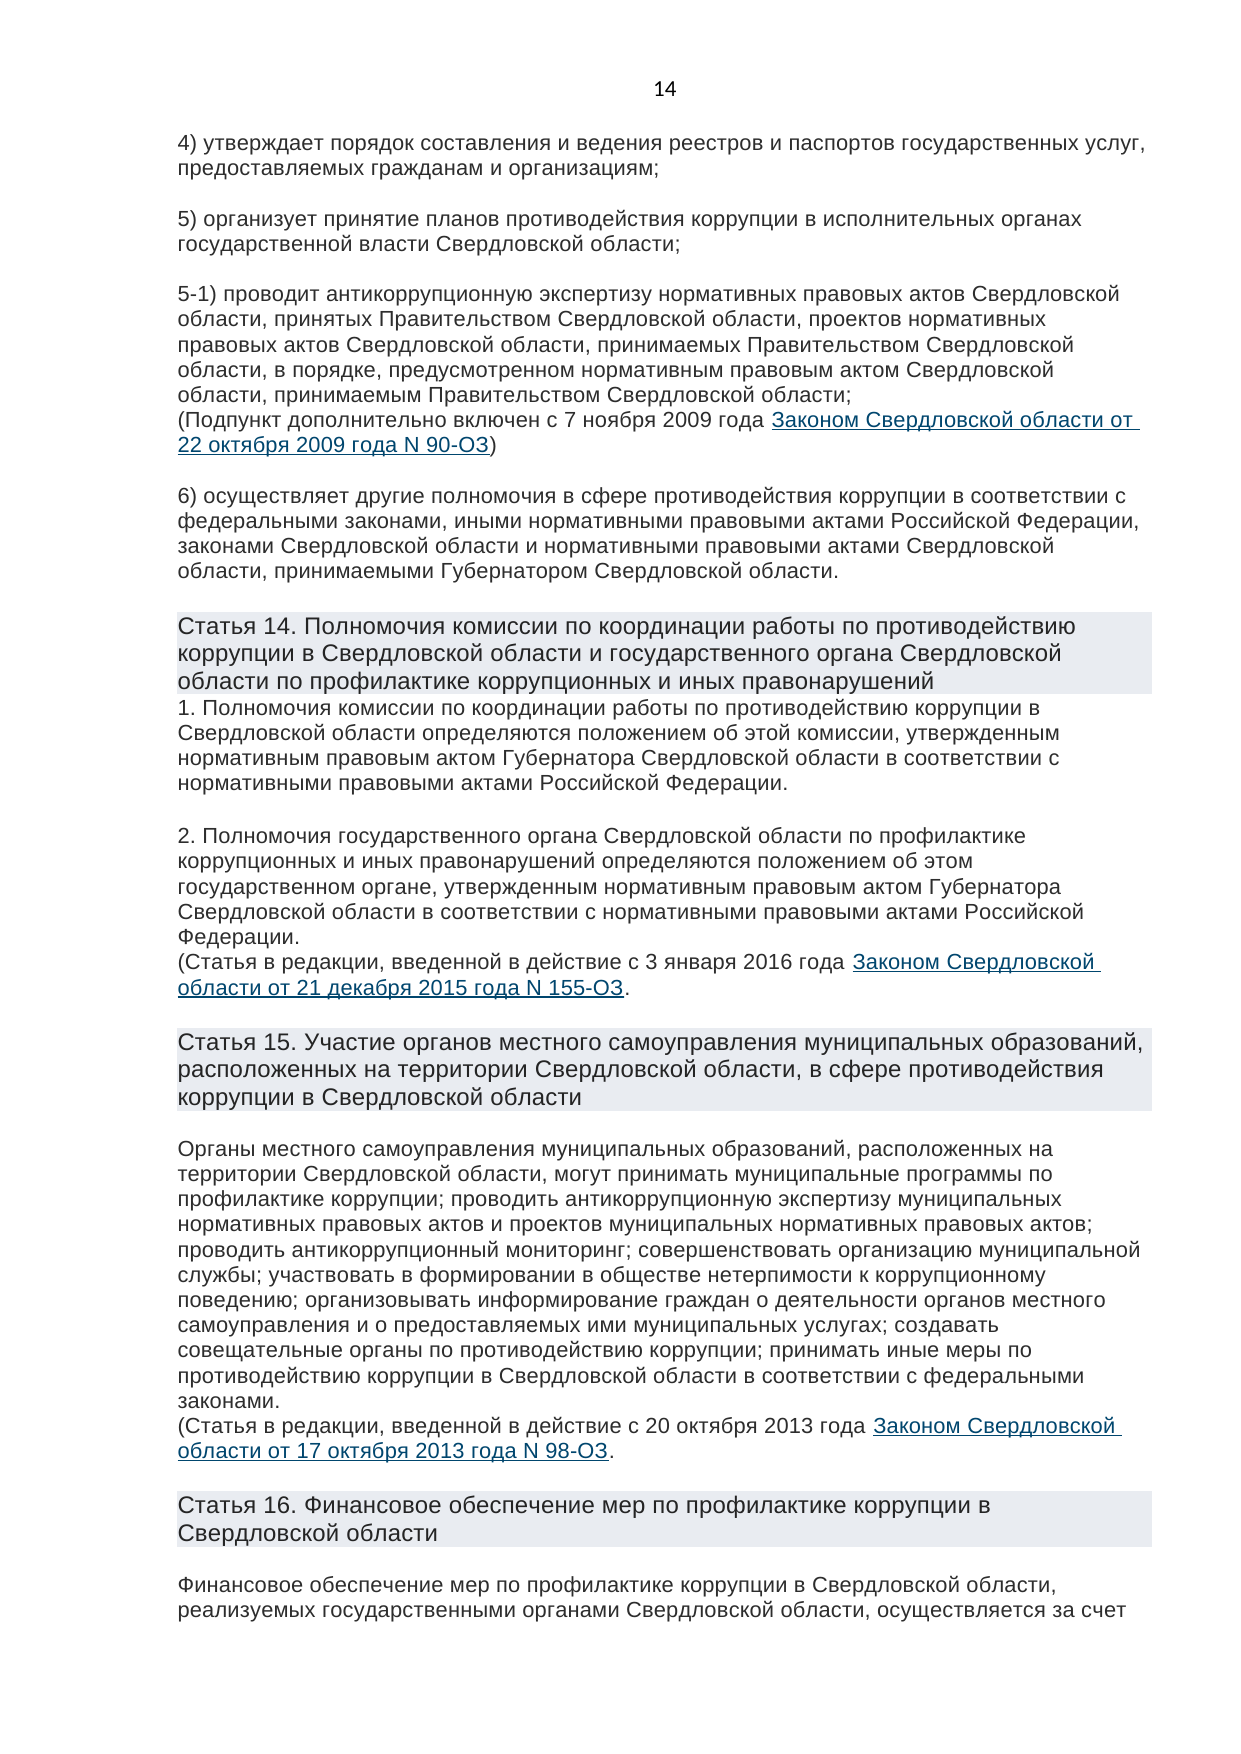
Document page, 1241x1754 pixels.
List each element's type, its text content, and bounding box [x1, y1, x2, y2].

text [177, 130, 1152, 612]
text Статья 14. Полномочия комиссии по координации работы по противодействию коррупции в Свердловской области и государственного органа Свердловской области по профилактике коррупционных и иных правонарушений [177, 612, 1152, 694]
text Статья 15. Участие органов местного самоуправления муниципальных образований, расположенных на территории Свердловской области, в сфере противодействия коррупции в Свердловской области [177, 1028, 1152, 1111]
text Статья 16. Финансовое обеспечение мер по профилактике коррупции в Свердловской области [177, 1491, 1152, 1547]
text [177, 1547, 1152, 1622]
text 2. Полномочия государственного органа Свердловской области по профилактике коррупционных и иных правонарушений определяются положением об этом государственном органе, утвержденным нормативным правовым актом Губернатора Свердловской области в соответствии с нормативными правовыми актами Российской Федерации. (Статья в редакции, введенной в действие с 3 января 2016 года Законом Свердловской области от 21 декабря 2015 года N 155-ОЗ. [177, 823, 1152, 1028]
text Органы местного самоуправления муниципальных образований, расположенных на территории Свердловской области, могут принимать муниципальные программы по профилактике коррупции; проводить антикоррупционную экспертизу муниципальных нормативных правовых актов и проектов муниципальных нормативных правовых актов; проводить антикоррупционный мониторинг; совершенствовать организацию муниципальной службы; участвовать в формировании в обществе нетерпимости к коррупционному поведению; организовывать информирование граждан о деятельности органов местного самоуправления и о предоставляемых ими муниципальных услугах; создавать совещательные органы по противодействию коррупции; принимать иные меры по противодействию коррупции в Свердловской области в соответствии с федеральными законами. (Статья в редакции, введенной в действие с 20 октября 2013 года Законом Свердловской области от 17 октября 2013 года N 98-ОЗ. [177, 1111, 1152, 1491]
text 1. Полномочия комиссии по координации работы по противодействию коррупции в Свердловской области определяются положением об этой комиссии, утвержденным нормативным правовым актом Губернатора Свердловской области в соответствии с нормативными правовыми актами Российской Федерации. [177, 694, 1152, 823]
